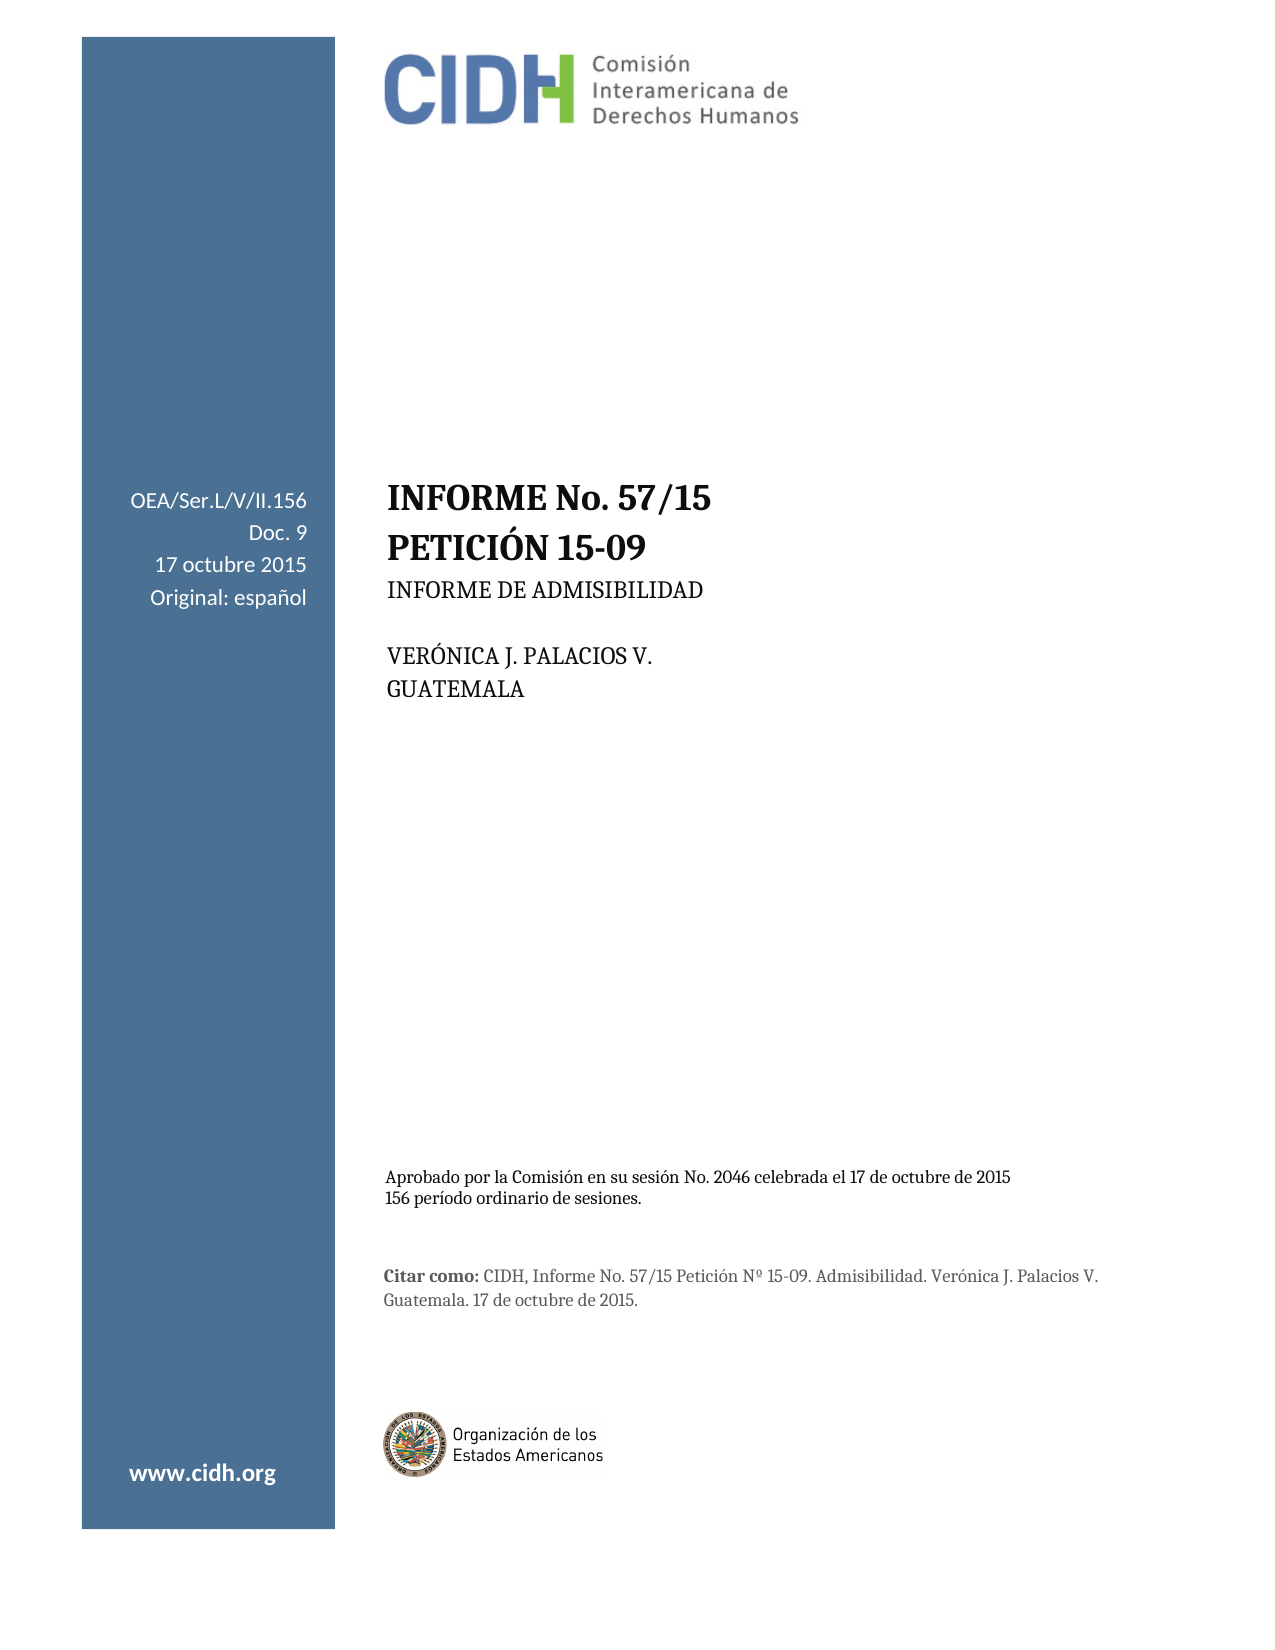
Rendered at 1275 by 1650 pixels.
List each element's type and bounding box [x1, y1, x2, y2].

picture [375, 47, 810, 131]
picture [383, 1412, 603, 1477]
